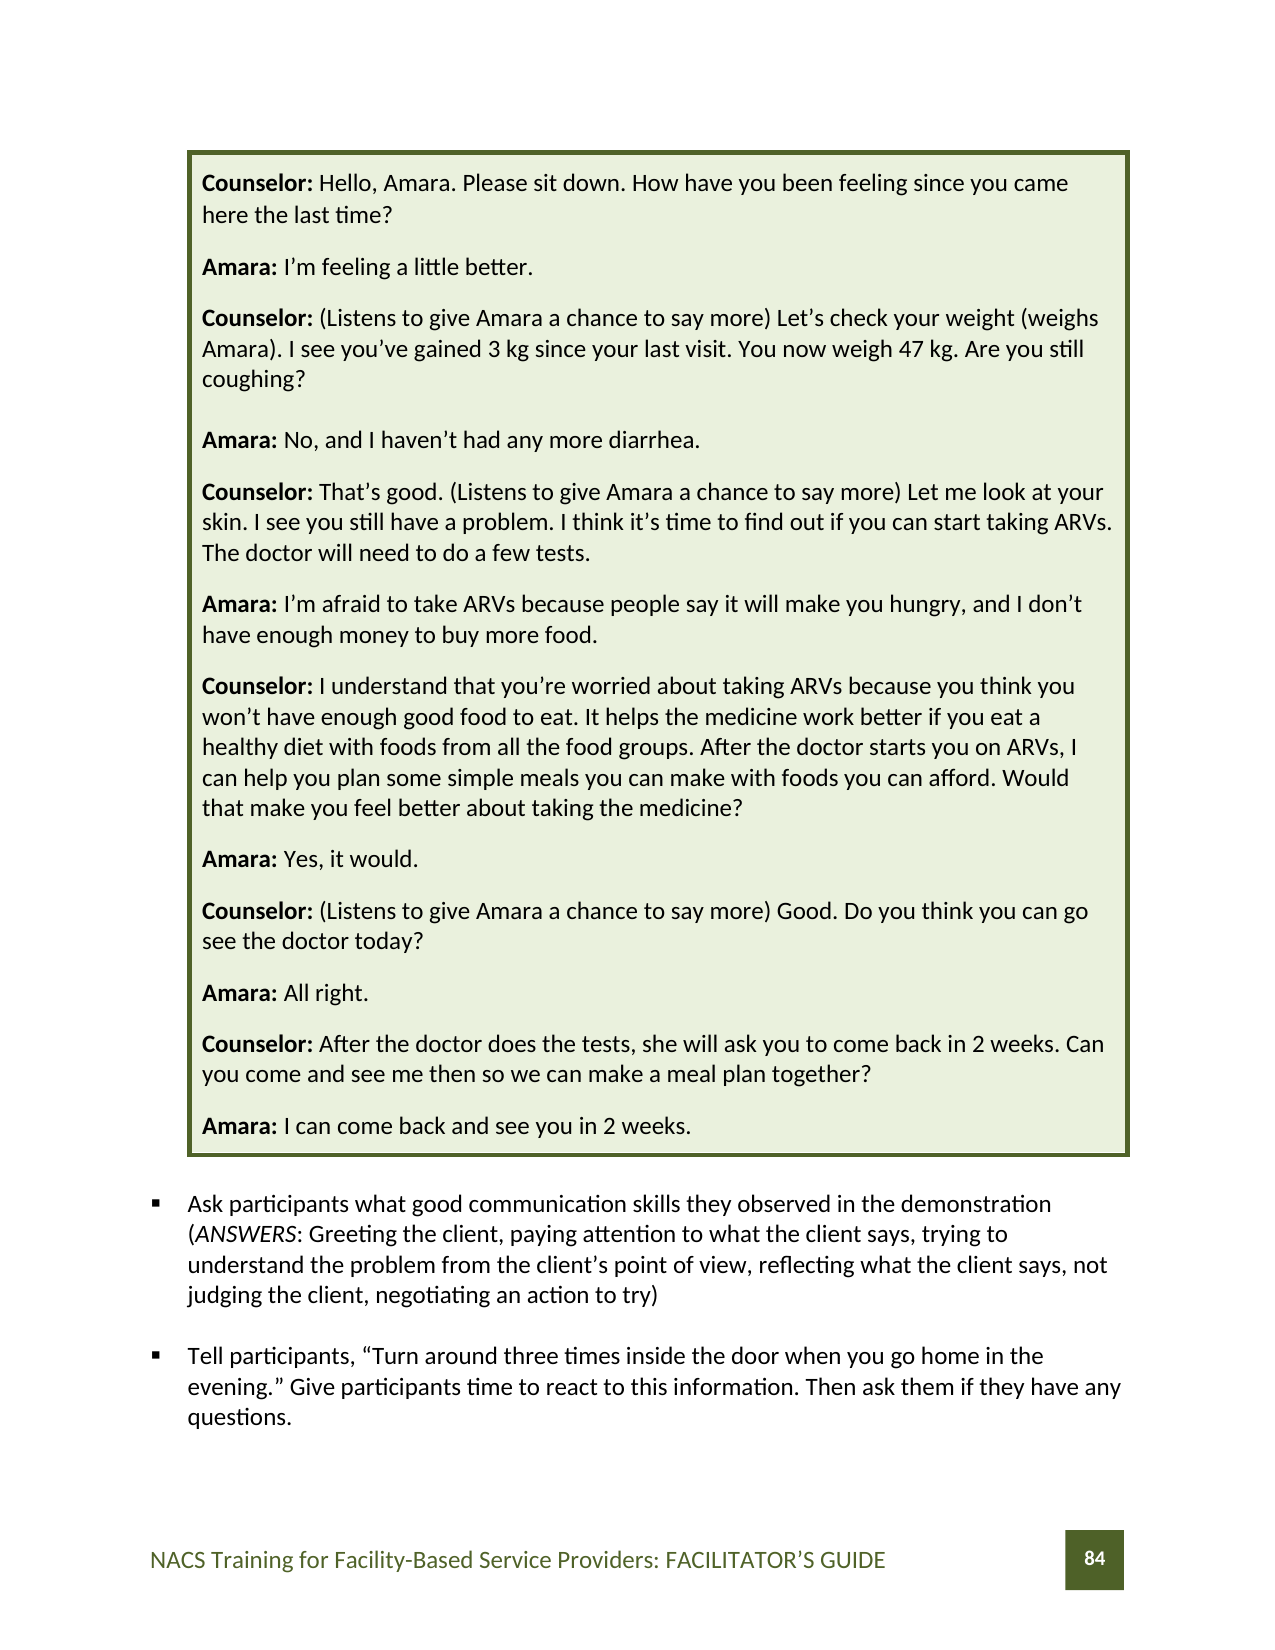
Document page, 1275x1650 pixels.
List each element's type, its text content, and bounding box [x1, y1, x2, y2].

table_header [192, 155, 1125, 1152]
text Tell participants, “Turn around three times inside the door when you go home in the evening.” Give participants time to react to this information. Then ask them if they have any questions. [150, 1340, 1125, 1432]
text Ask participants what good communication skills they observed in the demonstration (ANSWERS: Greeting the client, paying attention to what the client says, trying to understand the problem from the client’s point of view, reflecting what the client says, not judging the client, negotiating an action to try) [150, 1188, 1125, 1310]
